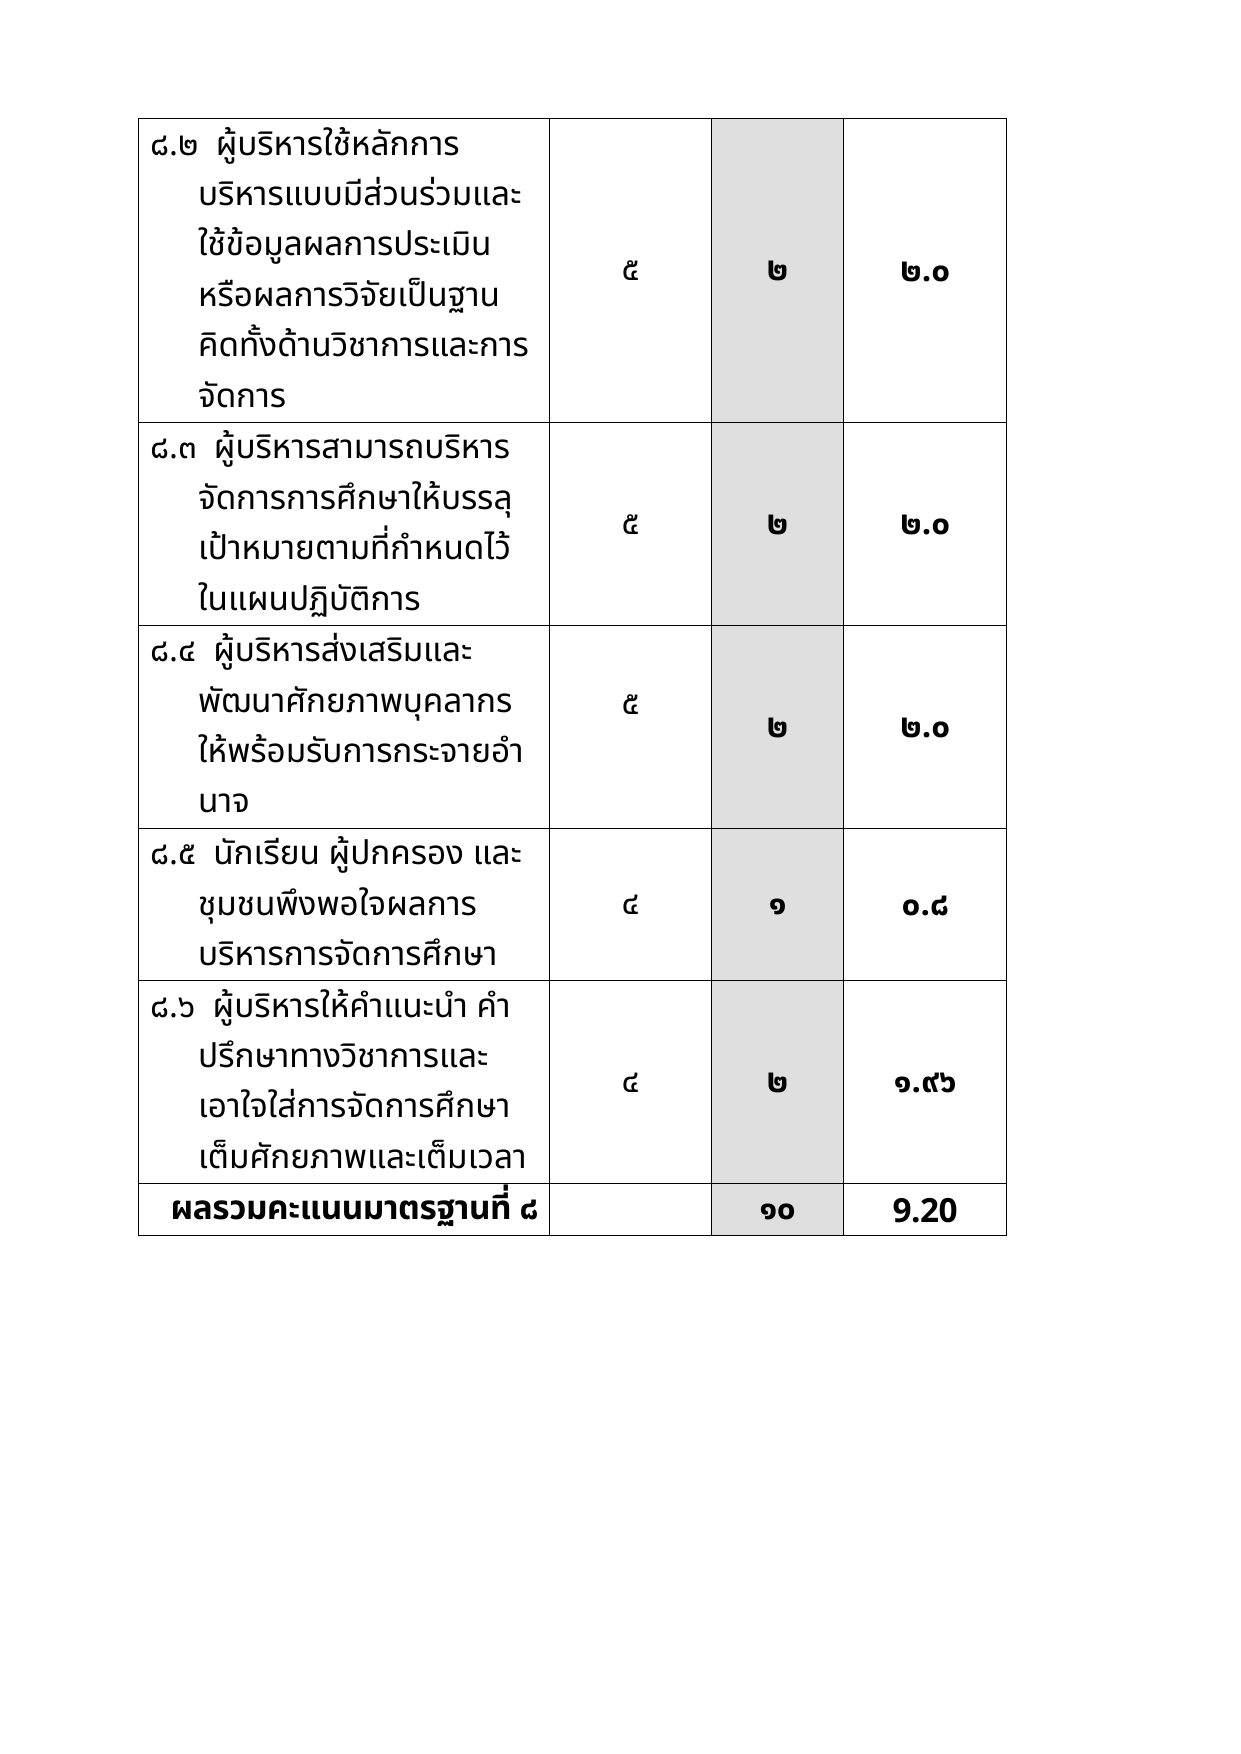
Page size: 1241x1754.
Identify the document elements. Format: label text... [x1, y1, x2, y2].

table_cell ๔ [550, 981, 711, 1183]
table_cell ๒ [712, 626, 843, 828]
table_cell ๑๐ [712, 1184, 843, 1235]
table_cell ๑ [712, 829, 843, 980]
table_cell ๘.๖ ผู้บริหารให้คำแนะนำ คำปรึกษาทางวิชาการและเอาใจใส่การจัดการศึกษาเต็มศักยภาพและเต็มเวลา [139, 981, 549, 1183]
table_cell ๘.๒ ผู้บริหารใช้หลักการบริหารแบบมีส่วนร่วมและใช้ข้อมูลผลการประเมินหรือผลการวิจัยเป็นฐานคิดทั้งด้านวิชาการและการจัดการ [139, 119, 549, 422]
table_cell ๘.๕ นักเรียน ผู้ปกครอง และชุมชนพึงพอใจผลการบริหารการจัดการศึกษา [139, 829, 549, 980]
table_cell ๘.๔ ผู้บริหารส่งเสริมและพัฒนาศักยภาพบุคลากรให้พร้อมรับการกระจายอำนาจ [139, 626, 549, 828]
table_cell ๒.๐ [844, 119, 1006, 422]
table_cell ๘.๓ ผู้บริหารสามารถบริหารจัดการการศึกษาให้บรรลุเป้าหมายตามที่กำหนดไว้ในแผนปฏิบัติการ [139, 423, 549, 625]
table_cell ผลรวมคะแนนมาตรฐานที่ ๘ [139, 1184, 549, 1235]
table_cell ๒.๐ [844, 626, 1006, 828]
table_cell ๕ [550, 119, 711, 422]
table_cell ๔ [550, 829, 711, 980]
table_cell ๕ [550, 423, 711, 625]
table_cell ๒ [712, 119, 843, 422]
table_cell ๐.๘ [844, 829, 1006, 980]
table_cell ๕ [550, 626, 711, 828]
table_cell ๒ [712, 981, 843, 1183]
table_cell ๒.๐ [844, 423, 1006, 625]
table_cell ๒ [712, 423, 843, 625]
table_cell 9.20 [844, 1184, 1006, 1235]
table_cell [550, 1184, 711, 1235]
table_cell ๑.๙๖ [844, 981, 1006, 1183]
